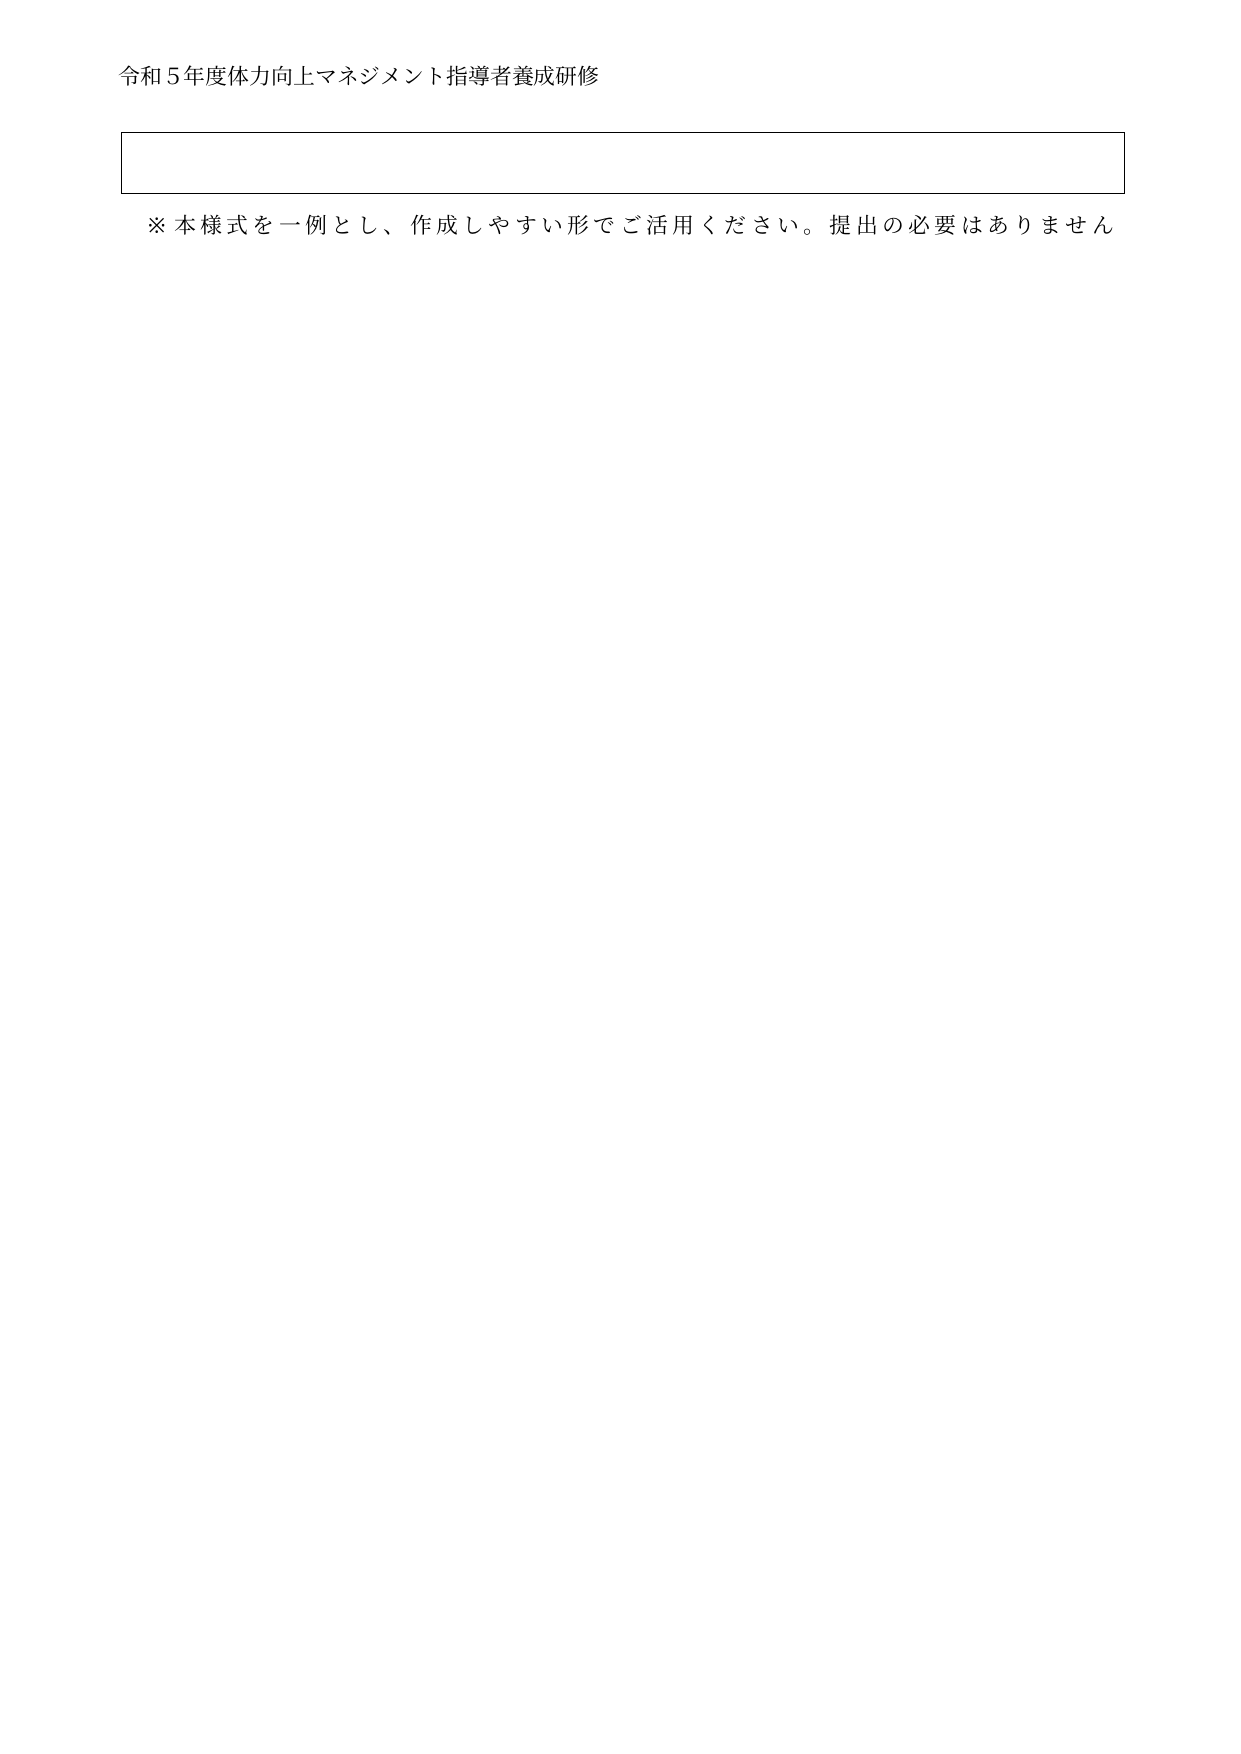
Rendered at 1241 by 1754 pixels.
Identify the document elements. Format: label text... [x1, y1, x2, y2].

table_header [122, 133, 1124, 193]
text ※本様式を一例とし、作成しやすい形でご活用ください。提出の必要はありません [121, 194, 1119, 253]
